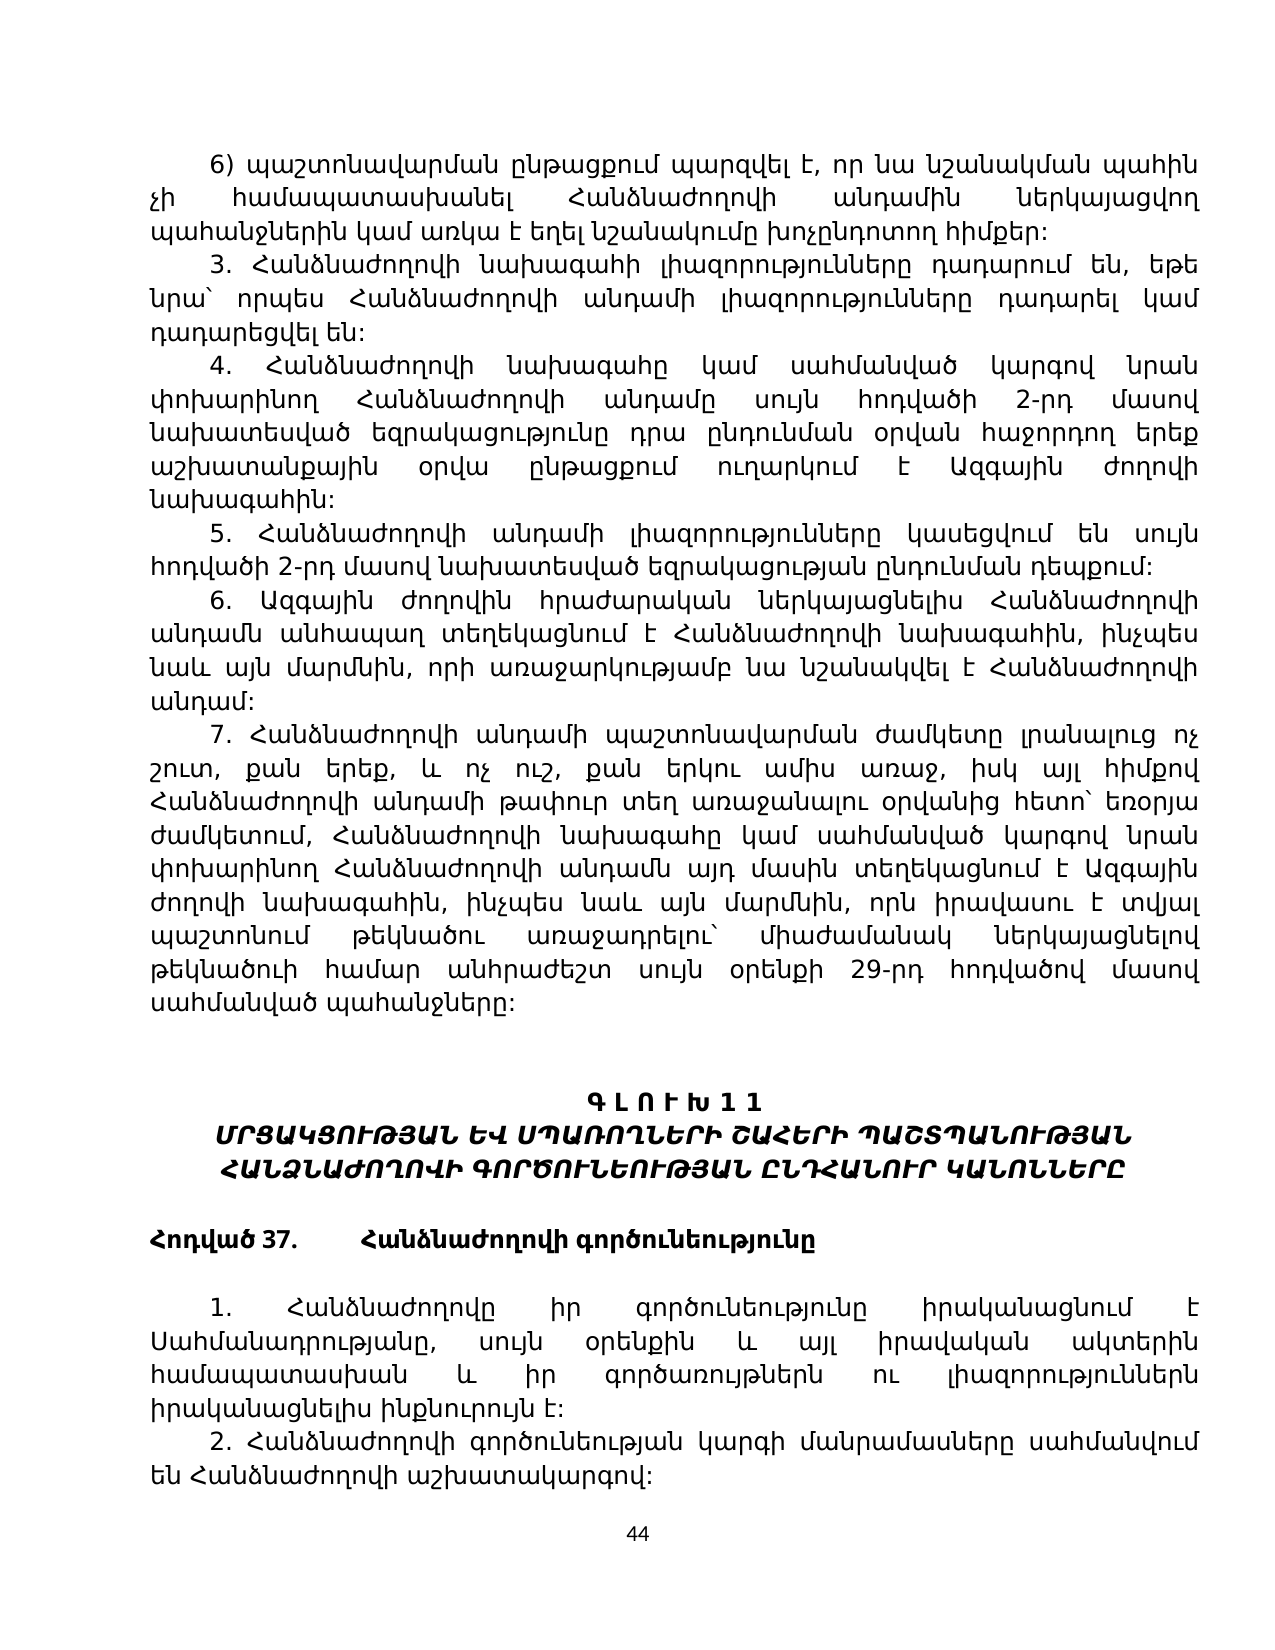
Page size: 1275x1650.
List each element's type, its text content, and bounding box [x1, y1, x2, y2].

text 6) պաշտոնավարման ընթացքում պարզվել է, որ նա նշանակման պահին չի համապատասխանել Հանձնաժողովի անդամին ներկայացվող պահանջներին կամ առկա է եղել նշանակումը խոչընդոտող հիմքեր: [150, 150, 1200, 246]
text Գ Լ Ո Ւ Խ 1 1 [150, 1088, 1200, 1117]
text 4. Հանձնաժողովի նախագահը կամ սահմանված կարգով նրան փոխարինող Հանձնաժողովի անդամը սույն հոդվածի 2-րդ մասով նախատեսված եզրակացությունը դրա ընդունման օրվան հաջորդող երեք աշխատանքային օրվա ընթացքում ուղարկում է Ազգային ժողովի նախագահին: [150, 351, 1200, 514]
text 5. Հանձնաժողովի անդամի լիազորությունները կասեցվում են սույն հոդվածի 2-րդ մասով նախատեսված եզրակացության ընդունման դեպքում: [150, 519, 1200, 582]
table_header Հանձնաժողովի գործունեությունը [361, 1222, 1125, 1260]
text 2. Հանձնաժողովի գործունեության կարգի մանրամասները սահմանվում են Հանձնաժողովի աշխատակարգով: [150, 1428, 1200, 1490]
text 1. Հանձնաժողովը իր գործունեությունը իրականացնում է Սահմանադրությանը, սույն օրենքին և այլ իրավական ակտերին համապատասխան և իր գործառույթներն ու լիազորություններն իրականացնելիս ինքնուրույն է: [150, 1293, 1200, 1423]
text 3. Հանձնաժողովի նախագահի լիազորությունները դադարում են, եթե նրա՝ որպես Հանձնաժողովի անդամի լիազորությունները դադարել կամ դադարեցվել են: [150, 251, 1200, 347]
text 7. Հանձնաժողովի անդամի պաշտոնավարման ժամկետը լրանալուց ոչ շուտ, քան երեք, և ոչ ուշ, քան երկու ամիս առաջ, իսկ այլ հիմքով Հանձնաժողովի անդամի թափուր տեղ առաջանալու օրվանից հետո՝ եռօրյա ժամկետում, Հանձնաժողովի նախագահը կամ սահմանված կարգով նրան փոխարինող Հանձնաժողովի անդամն այդ մասին տեղեկացնում է Ազգային ժողովի նախագահին, ինչպես նաև այն մարմնին, որն իրավասու է տվյալ պաշտոնում թեկնածու առաջադրելու՝ միաժամանակ ներկայացնելով թեկնածուի համար անհրաժեշտ սույն օրենքի 29-րդ հոդվածով մասով սահմանված պահանջները: [150, 720, 1200, 1018]
text 6. Ազգային ժողովին հրաժարական ներկայացնելիս Հանձնաժողովի անդամն անհապաղ տեղեկացնում է Հանձնաժողովի նախագահին, ինչպես նաև այն մարմնին, որի առաջարկությամբ նա նշանակվել է Հանձնաժողովի անդամ: [150, 586, 1200, 716]
table_header Հոդված 37. [150, 1222, 361, 1260]
text ՄՐՑԱԿՑՈՒԹՅԱՆ ԵՎ ՍՊԱՌՈՂՆԵՐԻ ՇԱՀԵՐԻ ՊԱՇՏՊԱՆՈՒԹՅԱՆ ՀԱՆՁՆԱԺՈՂՈՎԻ ԳՈՐԾՈՒՆԵՈՒԹՅԱՆ ԸՆԴՀԱՆՈՒՐ ԿԱՆՈՆՆԵՐԸ [150, 1121, 1200, 1184]
